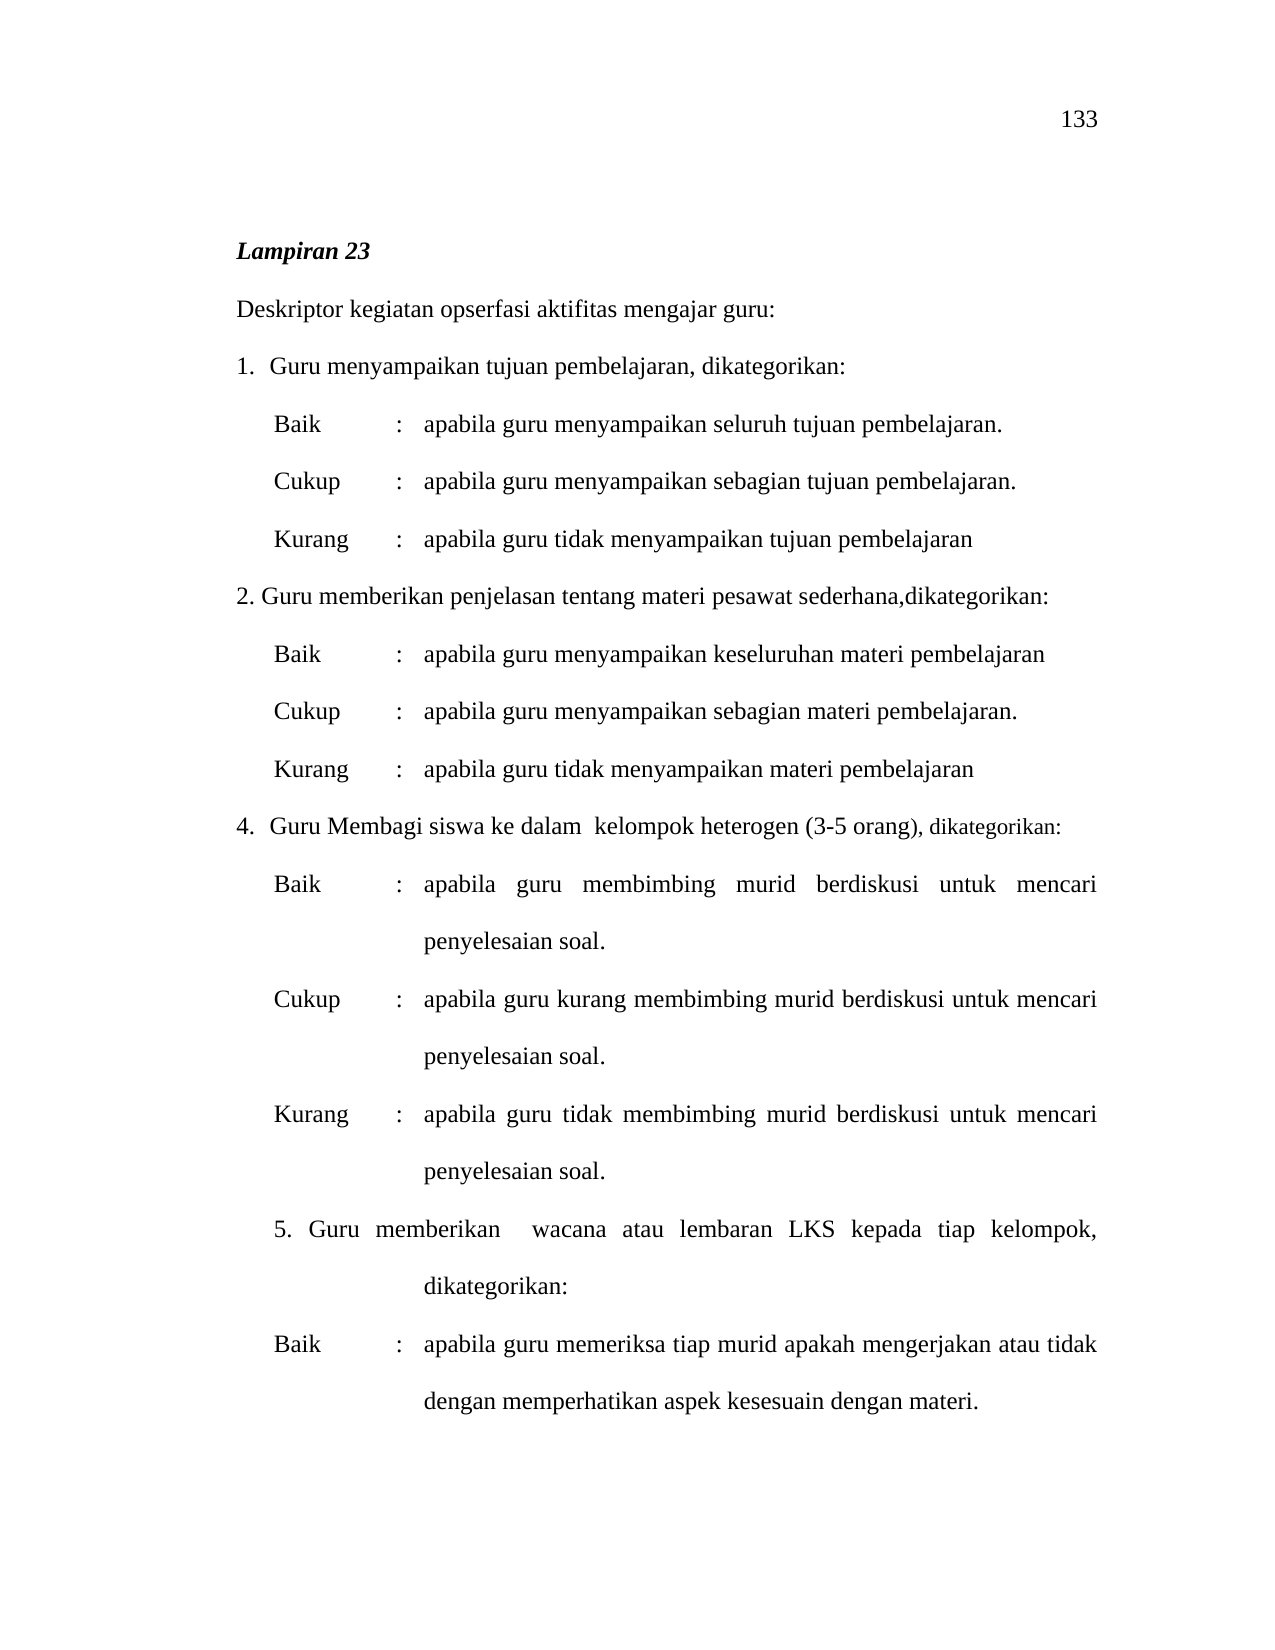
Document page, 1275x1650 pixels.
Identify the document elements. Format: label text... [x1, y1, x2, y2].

text Deskriptor kegiatan opserfasi aktifitas mengajar guru: [236, 294, 1098, 322]
text Kurang : apabila guru tidak menyampaikan tujuan pembelajaran [274, 524, 1098, 552]
text Lampiran 23 [236, 236, 1098, 265]
text Baik : apabila guru menyampaikan keseluruhan materi pembelajaran [274, 639, 1098, 667]
text Baik : apabila guru menyampaikan seluruh tujuan pembelajaran. [274, 409, 1098, 437]
list Baik : apabila guru memeriksa tiap murid apakah mengerjakan atau tidak dengan memperhatikan aspek kesesuain dengan materi. [274, 1329, 1098, 1415]
text Kurang : apabila guru tidak membimbing murid berdiskusi untuk mencari penyelesaian soal. [274, 1099, 1098, 1185]
text 2. Guru memberikan penjelasan tentang materi pesawat sederhana,dikategorikan: [236, 581, 1098, 610]
list Guru menyampaikan tujuan pembelajaran, dikategorikan: [236, 351, 1098, 380]
text Cukup : apabila guru menyampaikan sebagian tujuan pembelajaran. [274, 466, 1098, 495]
text Cukup : apabila guru kurang membimbing murid berdiskusi untuk mencari penyelesaian soal. [274, 984, 1098, 1070]
text Baik : apabila guru membimbing murid berdiskusi untuk mencari penyelesaian soal. [274, 869, 1098, 955]
text 5. Guru memberikan wacana atau lembaran LKS kepada tiap kelompok, dikategorikan: [274, 1214, 1098, 1300]
text Cukup : apabila guru menyampaikan sebagian materi pembelajaran. [274, 696, 1098, 725]
text Kurang : apabila guru tidak menyampaikan materi pembelajaran [274, 754, 1098, 782]
list Guru Membagi siswa ke dalam kelompok heterogen (3-5 orang), dikategorikan: [236, 811, 1098, 840]
